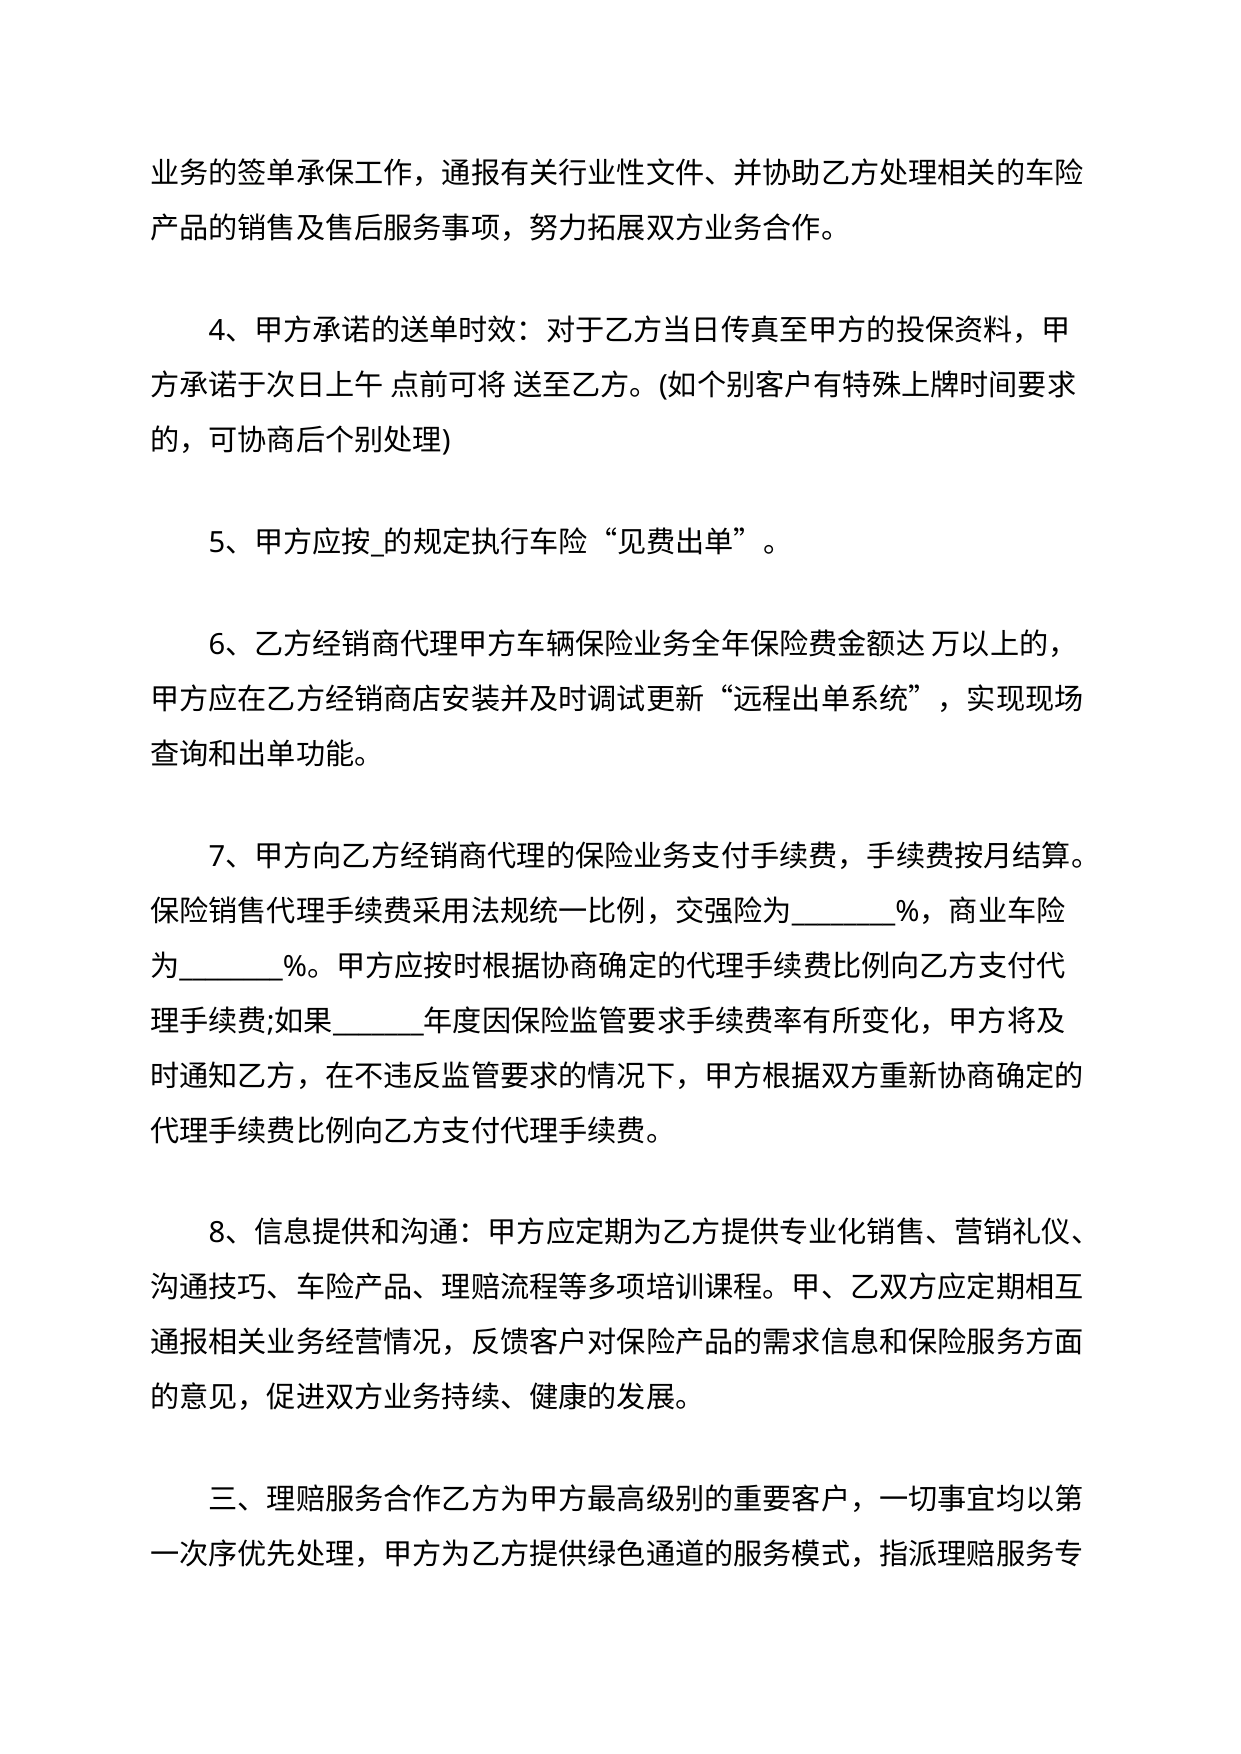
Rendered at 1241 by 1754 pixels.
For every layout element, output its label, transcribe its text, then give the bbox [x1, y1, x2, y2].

text 7、甲方向乙方经销商代理的保险业务支付手续费，手续费按月结算。保险销售代理手续费采用法规统一比例，交强险为________%，商业车险为________%。甲方应按时根据协商确定的代理手续费比例向乙方支付代理手续费;如果_______年度因保险监管要求手续费率有所变化，甲方将及时通知乙方，在不违反监管要求的情况下，甲方根据双方重新协商确定的代理手续费比例向乙方支付代理手续费。 [150, 832, 1090, 1149]
text 4、甲方承诺的送单时效：对于乙方当日传真至甲方的投保资料，甲方承诺于次日上午 点前可将 送至乙方。(如个别客户有特殊上牌时间要求的，可协商后个别处理) [150, 307, 1090, 459]
text 5、甲方应按_的规定执行车险“见费出单”。 [150, 519, 1090, 561]
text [150, 150, 1090, 247]
text 8、信息提供和沟通：甲方应定期为乙方提供专业化销售、营销礼仪、沟通技巧、车险产品、理赔流程等多项培训课程。甲、乙双方应定期相互通报相关业务经营情况，反馈客户对保险产品的需求信息和保险服务方面的意见，促进双方业务持续、健康的发展。 [150, 1209, 1090, 1416]
text 6、乙方经销商代理甲方车辆保险业务全年保险费金额达 万以上的，甲方应在乙方经销商店安装并及时调试更新“远程出单系统”，实现现场查询和出单功能。 [150, 621, 1090, 773]
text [150, 1476, 1090, 1573]
